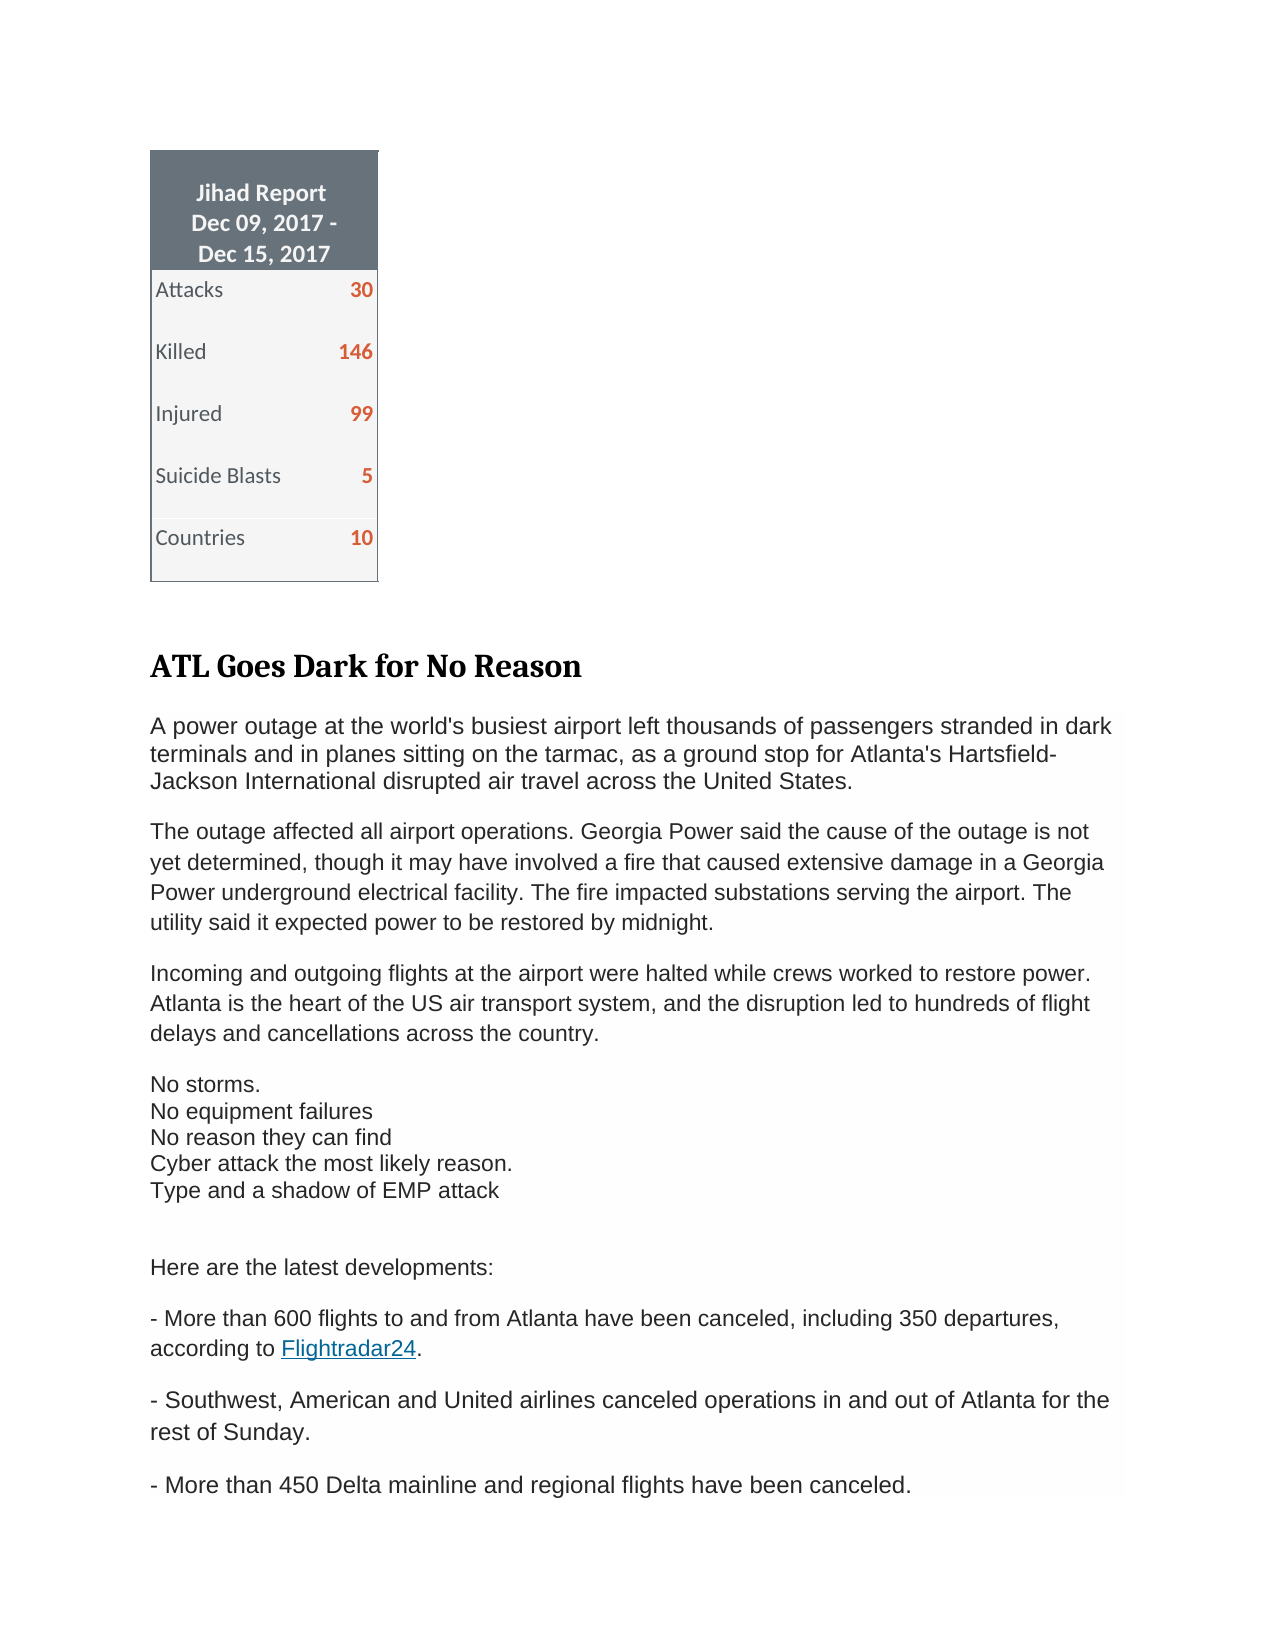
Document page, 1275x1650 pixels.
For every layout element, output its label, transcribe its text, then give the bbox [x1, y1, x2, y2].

text Type and a shadow of EMP attack [150, 1177, 1125, 1203]
text - More than 450 Delta mainline and regional flights have been canceled. [150, 1471, 1125, 1498]
text Here are the latest developments: [150, 1254, 1125, 1281]
table_cell Countries [152, 519, 317, 581]
text - More than 600 flights to and from Atlanta have been canceled, including 350 departures, according to Flightradar24. [150, 1305, 1125, 1362]
table_cell 10 [317, 519, 377, 581]
text Incoming and outgoing flights at the airport were halted while crews worked to restore power. Atlanta is the heart of the US air transport system, and the disruption led to hundreds of flight delays and cancellations across the country. [150, 960, 1125, 1047]
text ATL Goes Dark for No Reason [150, 647, 1125, 685]
text The outage affected all airport operations. Georgia Power said the cause of the outage is not yet determined, though it may have involved a fire that caused extensive damage in a Georgia Power underground electrical facility. The fire impacted substations serving the airport. The utility said it expected power to be restored by midnight. [150, 818, 1125, 935]
text No storms. [150, 1071, 1125, 1098]
text A power outage at the world's busiest airport left thousands of passengers stranded in dark terminals and in planes sitting on the tarmac, as a ground stop for Atlanta's Hartsfield-Jackson International disrupted air travel across the United States. [150, 712, 1125, 795]
table_cell 146 [317, 332, 377, 394]
table_cell Injured [152, 394, 317, 456]
table_cell Killed [152, 332, 317, 394]
text No equipment failures [150, 1098, 1125, 1124]
table_cell 99 [317, 394, 377, 456]
table_cell 5 [317, 456, 377, 518]
text - Southwest, American and United airlines canceled operations in and out of Atlanta for the rest of Sunday. [150, 1386, 1125, 1446]
table_cell Suicide Blasts [152, 456, 317, 518]
table_header Jihad Report Dec 09, 2017 - Dec 15, 2017 [152, 152, 377, 270]
table_cell 30 [317, 270, 377, 332]
table_cell Attacks [152, 270, 317, 332]
text Cyber attack the most likely reason. [150, 1150, 1125, 1177]
text No reason they can find [150, 1124, 1125, 1150]
